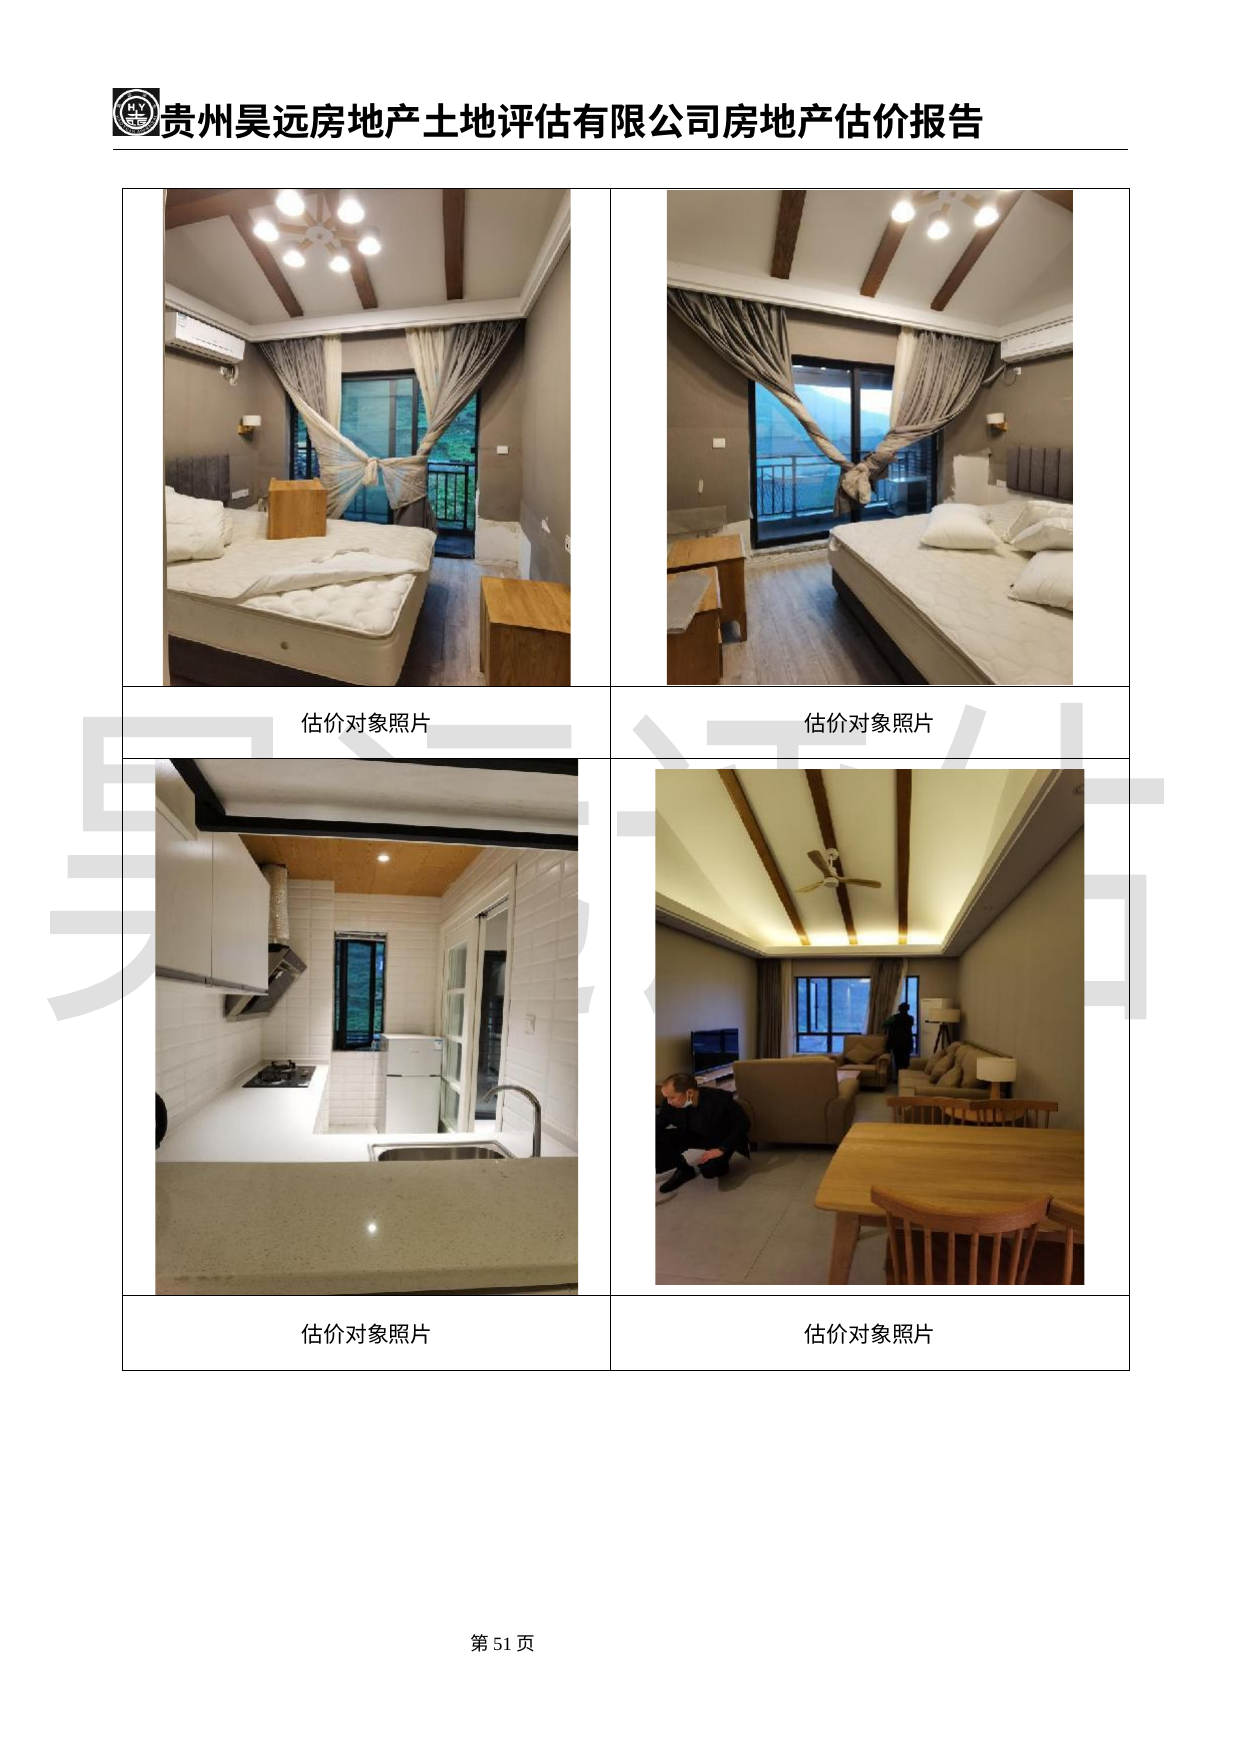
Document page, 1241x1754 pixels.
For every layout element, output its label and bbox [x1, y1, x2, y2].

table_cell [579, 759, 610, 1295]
picture [162, 189, 571, 686]
picture [655, 769, 1085, 1285]
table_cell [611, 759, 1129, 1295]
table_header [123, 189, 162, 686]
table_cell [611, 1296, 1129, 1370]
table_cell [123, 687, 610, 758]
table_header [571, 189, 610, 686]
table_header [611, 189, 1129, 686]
picture [666, 190, 1073, 685]
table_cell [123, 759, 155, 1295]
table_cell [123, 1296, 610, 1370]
picture [155, 759, 579, 1295]
picture [112, 88, 160, 136]
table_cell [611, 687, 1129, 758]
